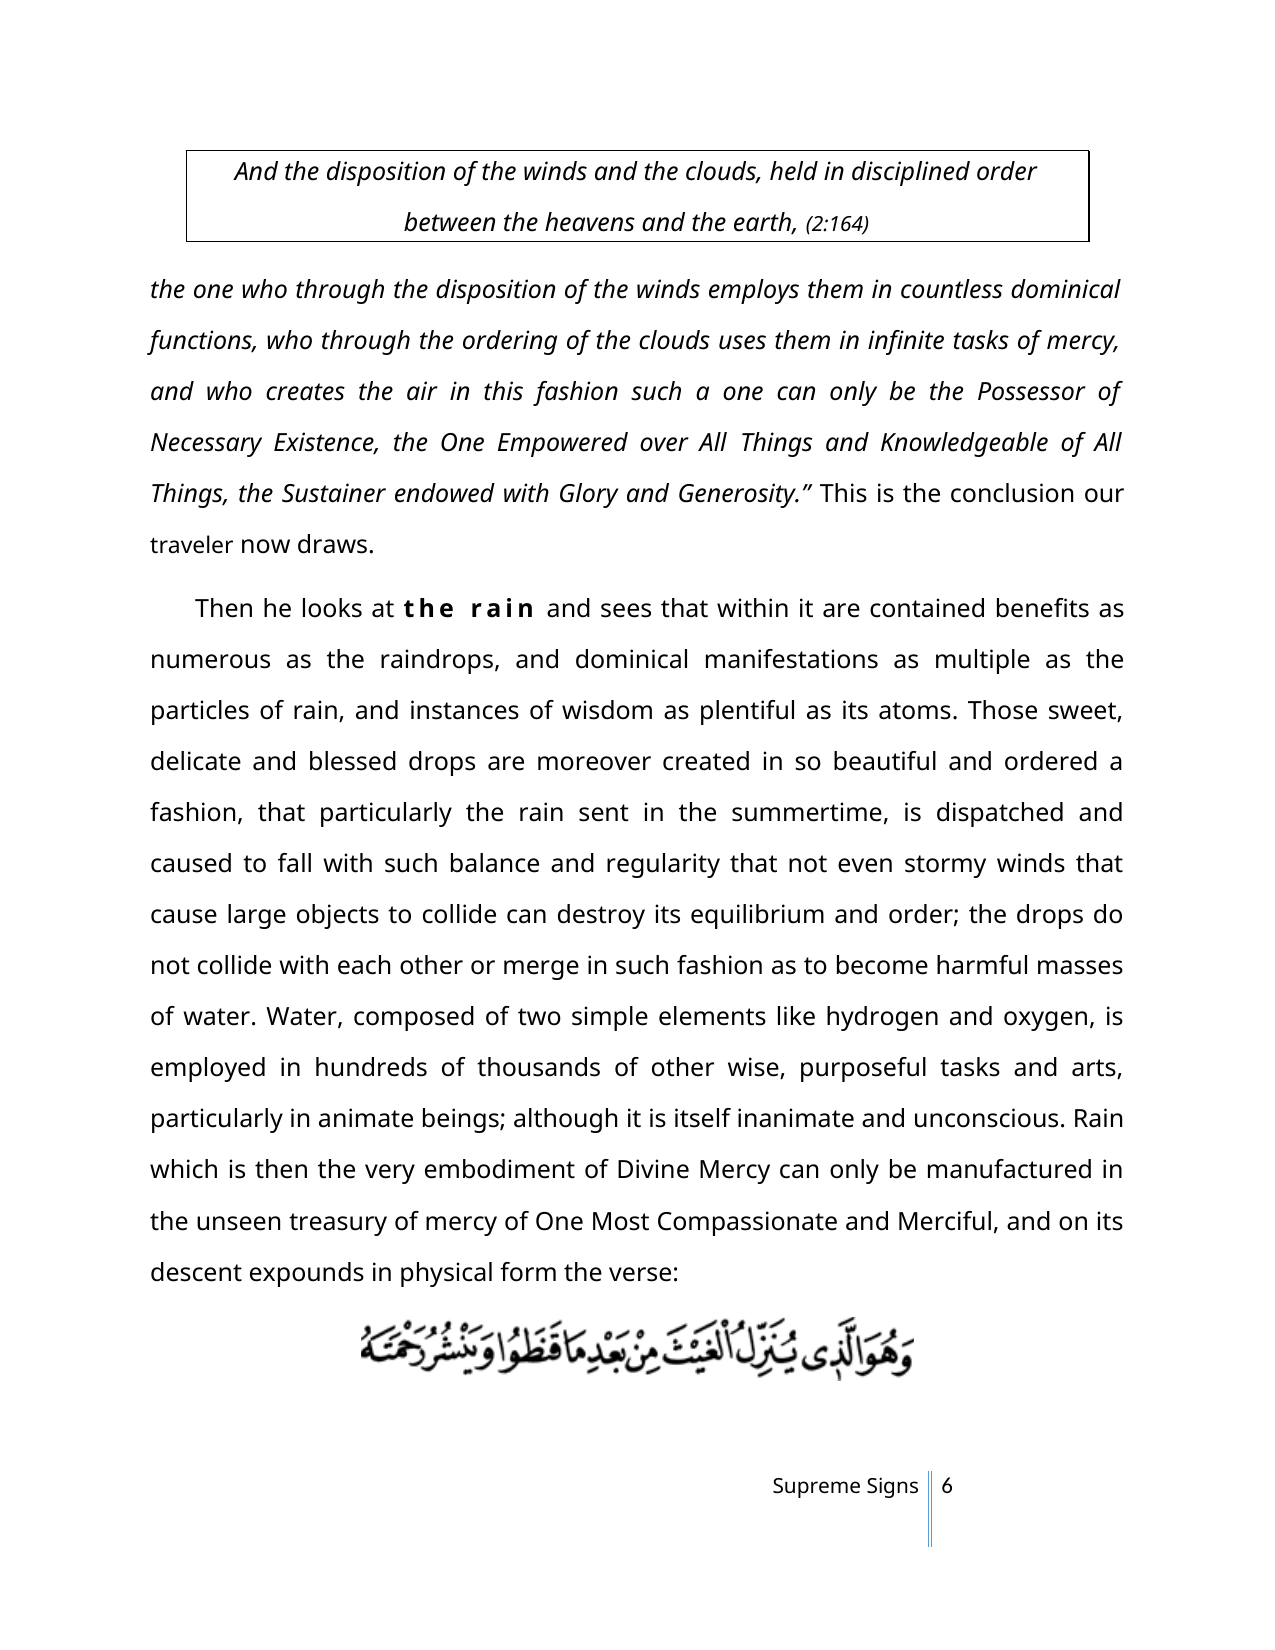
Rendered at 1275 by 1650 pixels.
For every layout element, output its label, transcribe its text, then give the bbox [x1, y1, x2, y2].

text And the disposition of the winds and the clouds, held in disciplined order between the heavens and the earth, (2:164) [187, 151, 1088, 241]
picture [361, 1317, 914, 1381]
text the one who through the disposition of the winds employs them in countless dominical functions, who through the ordering of the clouds uses them in infinite tasks of mercy, and who creates the air in this fashion such a one can only be the Possessor of Necessary Existence, the One Empowered over All Things and Knowledgeable of All Things, the Sustainer endowed with Glory and Generosity.” This is the conclusion our traveler now draws. [150, 272, 1125, 561]
text Then he looks at the rain and sees that within it are contained benefits as numerous as the raindrops, and dominical manifestations as multiple as the particles of rain, and instances of wisdom as plentiful as its atoms. Those sweet, delicate and blessed drops are moreover created in so beautiful and ordered a fashion, that particularly the rain sent in the summertime, is dispatched and caused to fall with such balance and regularity that not even stormy winds that cause large objects to collide can destroy its equilibrium and order; the drops do not collide with each other or merge in such fashion as to become harmful masses of water. Water, composed of two simple elements like hydrogen and oxygen, is employed in hundreds of thousands of other wise, purposeful tasks and arts, particularly in animate beings; although it is itself inanimate and unconscious. Rain which is then the very embodiment of Divine Mercy can only be manufactured in the unseen treasury of mercy of One Most Compassionate and Merciful, and on its descent expounds in physical form the verse: [150, 591, 1125, 1288]
